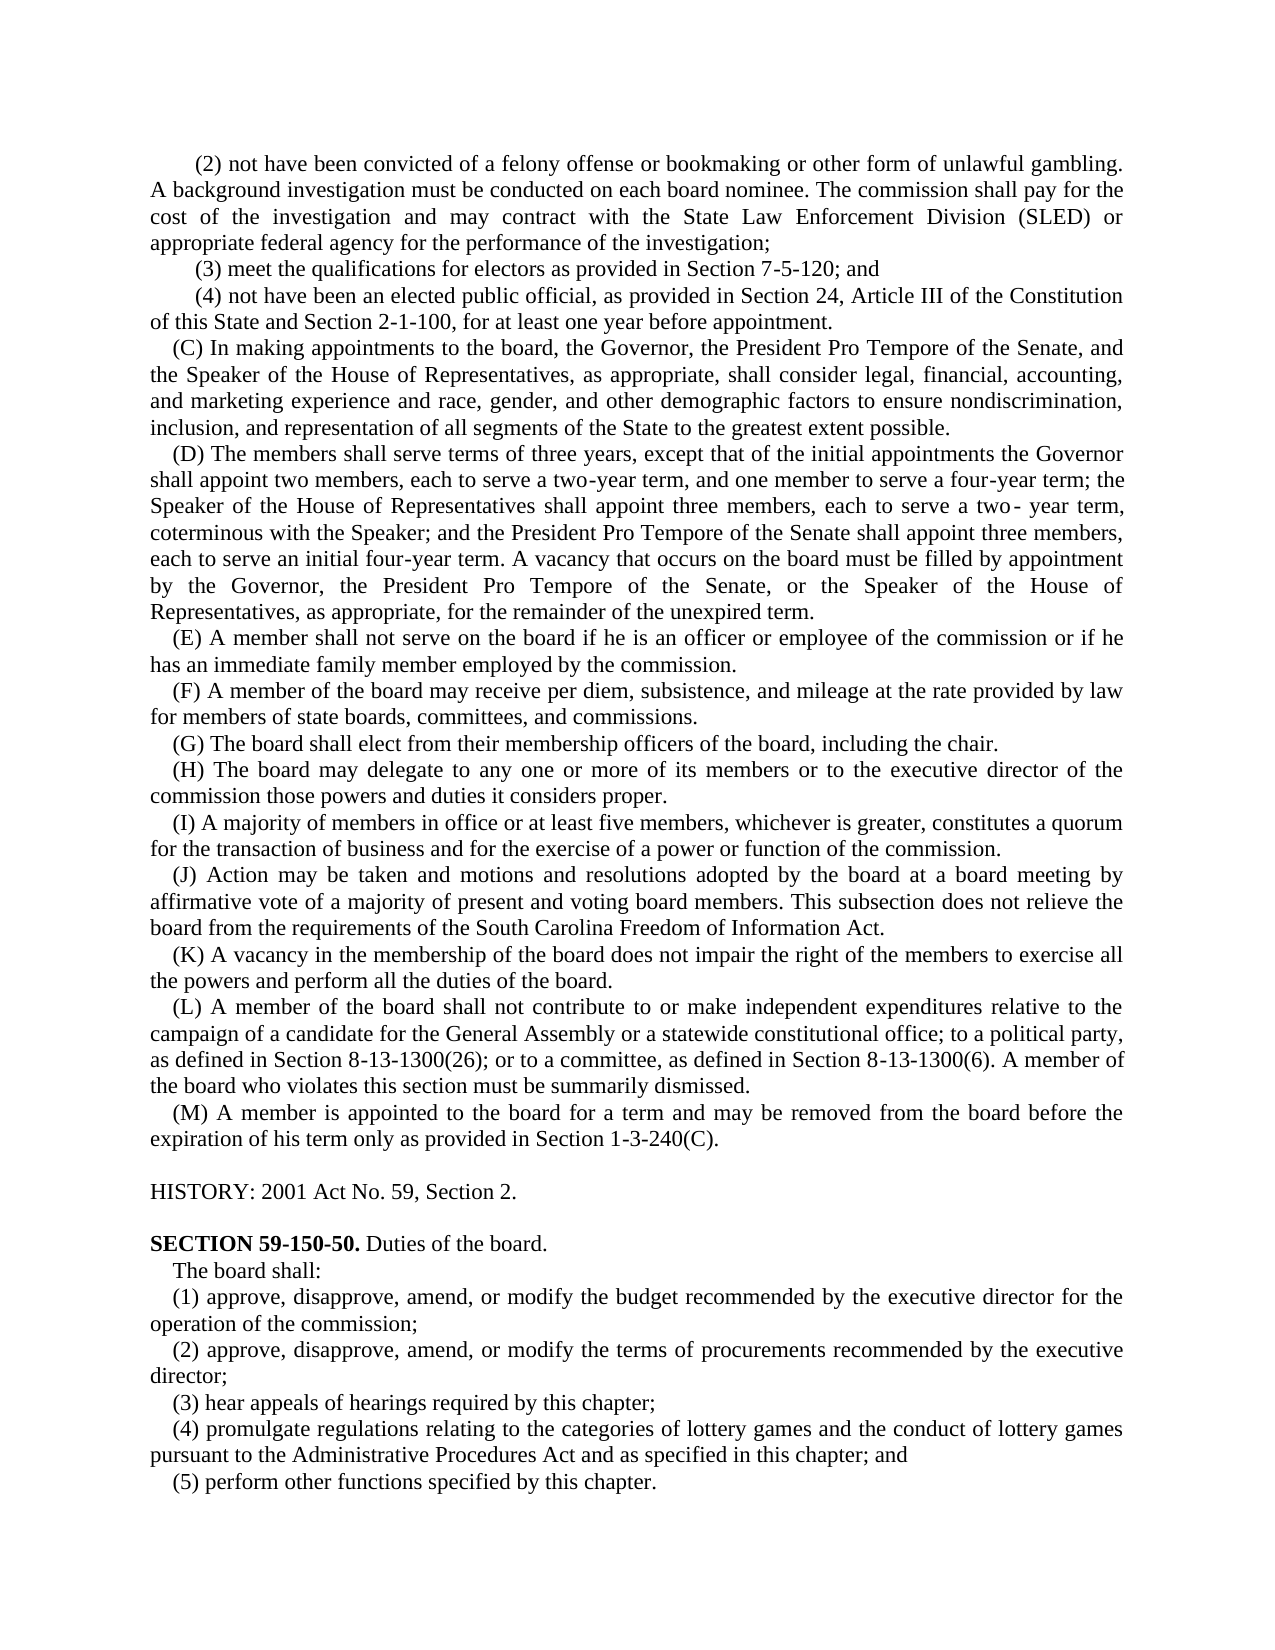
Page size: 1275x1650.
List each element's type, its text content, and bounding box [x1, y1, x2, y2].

text SECTION 59-150-50. Duties of the board. [150, 1231, 1125, 1257]
text (J) Action may be taken and motions and resolutions adopted by the board at a board meeting by affirmative vote of a majority of present and voting board members. This subsection does not relieve the board from the requirements of the South Carolina Freedom of Information Act. [150, 862, 1125, 941]
text HISTORY: 2001 Act No. 59, Section 2. [150, 1178, 1125, 1204]
text (5) perform other functions specified by this chapter. [150, 1468, 1125, 1494]
text (G) The board shall elect from their membership officers of the board, including the chair. [150, 730, 1125, 756]
text (4) not have been an elected public official, as provided in Section 24, Article III of the Constitution of this State and Section 2-1-100, for at least one year before appointment. [150, 282, 1125, 334]
text (H) The board may delegate to any one or more of its members or to the executive director of the commission those powers and duties it considers proper. [150, 756, 1125, 809]
text (2) approve, disapprove, amend, or modify the terms of procurements recommended by the executive director; [150, 1336, 1125, 1389]
text (D) The members shall serve terms of three years, except that of the initial appointments the Governor shall appoint two members, each to serve a two-year term, and one member to serve a four-year term; the Speaker of the House of Representatives shall appoint three members, each to serve a two- year term, coterminous with the Speaker; and the President Pro Tempore of the Senate shall appoint three members, each to serve an initial four-year term. A vacancy that occurs on the board must be filled by appointment by the Governor, the President Pro Tempore of the Senate, or the Speaker of the House of Representatives, as appropriate, for the remainder of the unexpired term. [150, 440, 1125, 624]
text (E) A member shall not serve on the board if he is an officer or employee of the commission or if he has an immediate family member employed by the commission. [150, 624, 1125, 677]
text (4) promulgate regulations relating to the categories of lottery games and the conduct of lottery games pursuant to the Administrative Procedures Act and as specified in this chapter; and [150, 1415, 1125, 1468]
text (1) approve, disapprove, amend, or modify the budget recommended by the executive director for the operation of the commission; [150, 1283, 1125, 1336]
text (L) A member of the board shall not contribute to or make independent expenditures relative to the campaign of a candidate for the General Assembly or a statewide constitutional office; to a political party, as defined in Section 8-13-1300(26); or to a committee, as defined in Section 8-13-1300(6). A member of the board who violates this section must be summarily dismissed. [150, 993, 1125, 1099]
text (K) A vacancy in the membership of the board does not impair the right of the members to exercise all the powers and perform all the duties of the board. [150, 941, 1125, 993]
text The board shall: [150, 1257, 1125, 1283]
text (3) meet the qualifications for electors as provided in Section 7-5-120; and [150, 255, 1125, 282]
text (M) A member is appointed to the board for a term and may be removed from the board before the expiration of his term only as provided in Section 1-3-240(C). [150, 1099, 1125, 1151]
text (2) not have been convicted of a felony offense or bookmaking or other form of unlawful gambling. A background investigation must be conducted on each board nominee. The commission shall pay for the cost of the investigation and may contract with the State Law Enforcement Division (SLED) or appropriate federal agency for the performance of the investigation; [150, 150, 1125, 255]
text (3) hear appeals of hearings required by this chapter; [150, 1389, 1125, 1415]
text (I) A majority of members in office or at least five members, whichever is greater, constitutes a quorum for the transaction of business and for the exercise of a power or function of the commission. [150, 809, 1125, 862]
text (F) A member of the board may receive per diem, subsistence, and mileage at the rate provided by law for members of state boards, committees, and commissions. [150, 677, 1125, 730]
text (C) In making appointments to the board, the Governor, the President Pro Tempore of the Senate, and the Speaker of the House of Representatives, as appropriate, shall consider legal, financial, accounting, and marketing experience and race, gender, and other demographic factors to ensure nondiscrimination, inclusion, and representation of all segments of the State to the greatest extent possible. [150, 334, 1125, 440]
